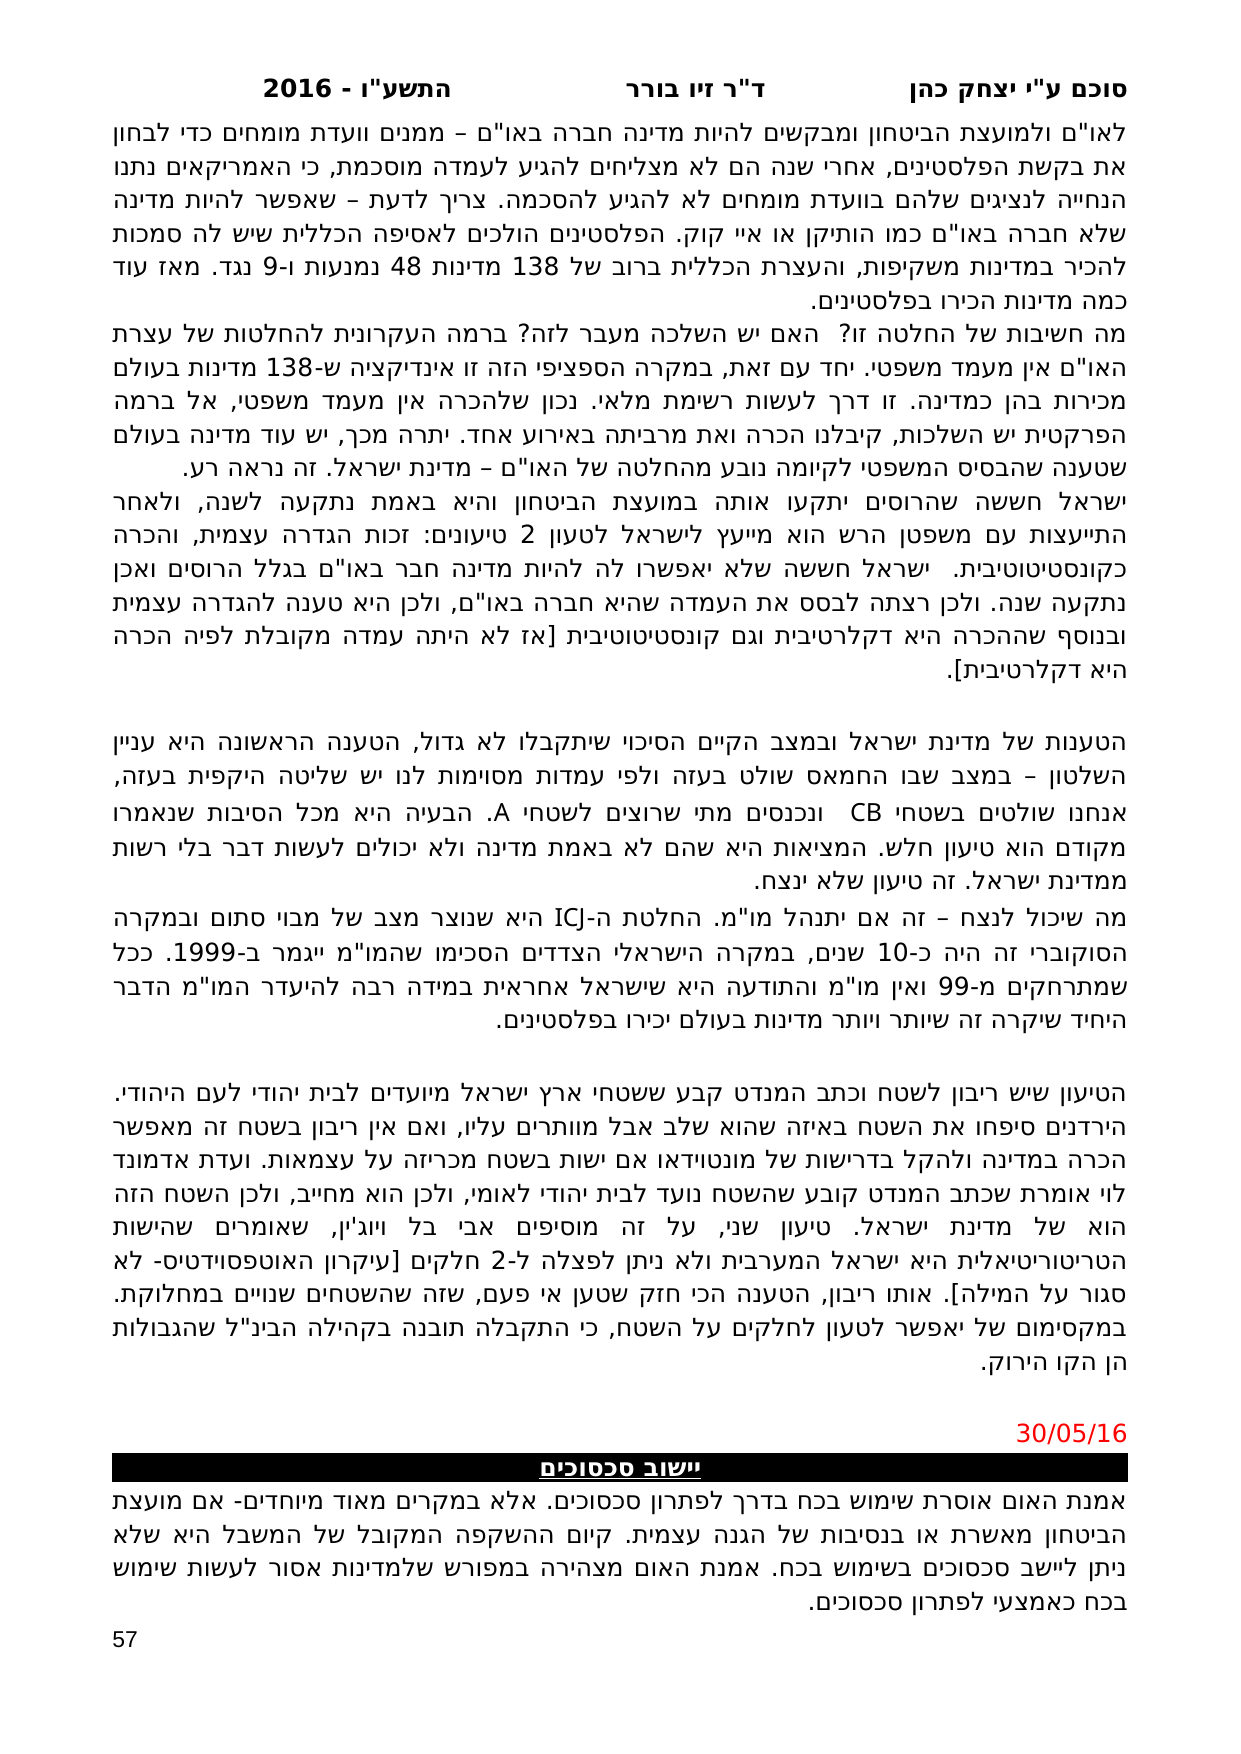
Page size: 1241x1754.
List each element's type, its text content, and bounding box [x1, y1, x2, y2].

text ישראל חששה שהרוסים יתקעו אותה במועצת הביטחון והיא באמת נתקעה לשנה, ולאחר התייעצות עם משפטן הרש הוא מייעץ לישראל לטעון 2 טיעונים: זכות הגדרה עצמית, והכרה כקונסטיטוטיבית. ישראל חששה שלא יאפשרו לה להיות מדינה חבר באו"ם בגלל הרוסים ואכן נתקעה שנה. ולכן רצתה לבסס את העמדה שהיא חברה באו"ם, ולכן היא טענה להגדרה עצמית ובנוסף שההכרה היא דקלרטיבית וגם קונסטיטוטיבית [אז לא היתה עמדה מקובלת לפיה הכרה היא דקלרטיבית]. [112, 487, 1128, 684]
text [112, 118, 1128, 315]
text יישוב סכסוכים [112, 1453, 1128, 1482]
text מה חשיבות של החלטה זו? האם יש השלכה מעבר לזה? ברמה העקרונית להחלטות של עצרת האו"ם אין מעמד משפטי. יחד עם זאת, במקרה הספציפי הזה זו אינדיקציה ש-138 מדינות בעולם מכירות בהן כמדינה. זו דרך לעשות רשימת מלאי. נכון שלהכרה אין מעמד משפטי, אל ברמה הפרקטית יש השלכות, קיבלנו הכרה ואת מרביתה באירוע אחד. יתרה מכך, יש עוד מדינה בעולם שטענה שהבסיס המשפטי לקיומה נובע מהחלטה של האו"ם – מדינת ישראל. זה נראה רע. [112, 319, 1128, 483]
text 30/05/16 [112, 1419, 1128, 1448]
text הטענות של מדינת ישראל ובמצב הקיים הסיכוי שיתקבלו לא גדול, הטענה הראשונה היא עניין השלטון – במצב שבו החמאס שולט בעזה ולפי עמדות מסוימות לנו יש שליטה היקפית בעזה, אנחנו שולטים בשטחי CB ונכנסים מתי שרוצים לשטחי A. הבעיה היא מכל הסיבות שנאמרו מקודם הוא טיעון חלש. המציאות היא שהם לא באמת מדינה ולא יכולים לעשות דבר בלי רשות ממדינת ישראל. זה טיעון שלא ינצח. [112, 727, 1128, 896]
text הטיעון שיש ריבון לשטח וכתב המנדט קבע ששטחי ארץ ישראל מיועדים לבית יהודי לעם היהודי. הירדנים סיפחו את השטח באיזה שהוא שלב אבל מוותרים עליו, ואם אין ריבון בשטח זה מאפשר הכרה במדינה ולהקל בדרישות של מונטוידאו אם ישות בשטח מכריזה על עצמאות. ועדת אדמונד לוי אומרת שכתב המנדט קובע שהשטח נועד לבית יהודי לאומי, ולכן הוא מחייב, ולכן השטח הזה הוא של מדינת ישראל. טיעון שני, על זה מוסיפים אבי בל ויוג'ין, שאומרים שהישות הטריטוריטיאלית היא ישראל המערבית ולא ניתן לפצלה ל-2 חלקים [עיקרון האוטפסוידטיס- לא סגור על המילה]. אותו ריבון, הטענה הכי חזק שטען אי פעם, שזה שהשטחים שנויים במחלוקת. במקסימום של יאפשר לטעון לחלקים על השטח, כי התקבלה תובנה בקהילה הבינ"ל שהגבולות הן הקו הירוק. [112, 1078, 1128, 1376]
text אמנת האום אוסרת שימוש בכח בדרך לפתרון סכסוכים. אלא במקרים מאוד מיוחדים- אם מועצת הביטחון מאשרת או בנסיבות של הגנה עצמית. קיום ההשקפה המקובל של המשבל היא שלא ניתן ליישב סכסוכים בשימוש בכח. אמנת האום מצהירה במפורש שלמדינות אסור לעשות שימוש בכח כאמצעי לפתרון סכסוכים. [112, 1486, 1128, 1616]
text מה שיכול לנצח – זה אם יתנהל מו"מ. החלטת ה-ICJ היא שנוצר מצב של מבוי סתום ובמקרה הסוקוברי זה היה כ-10 שנים, במקרה הישראלי הצדדים הסכימו שהמו"מ ייגמר ב-1999. ככל שמתרחקים מ-99 ואין מו"מ והתודעה היא שישראל אחראית במידה רבה להיעדר המו"מ הדבר היחיד שיקרה זה שיותר ויותר מדינות בעולם יכירו בפלסטינים. [112, 900, 1128, 1035]
